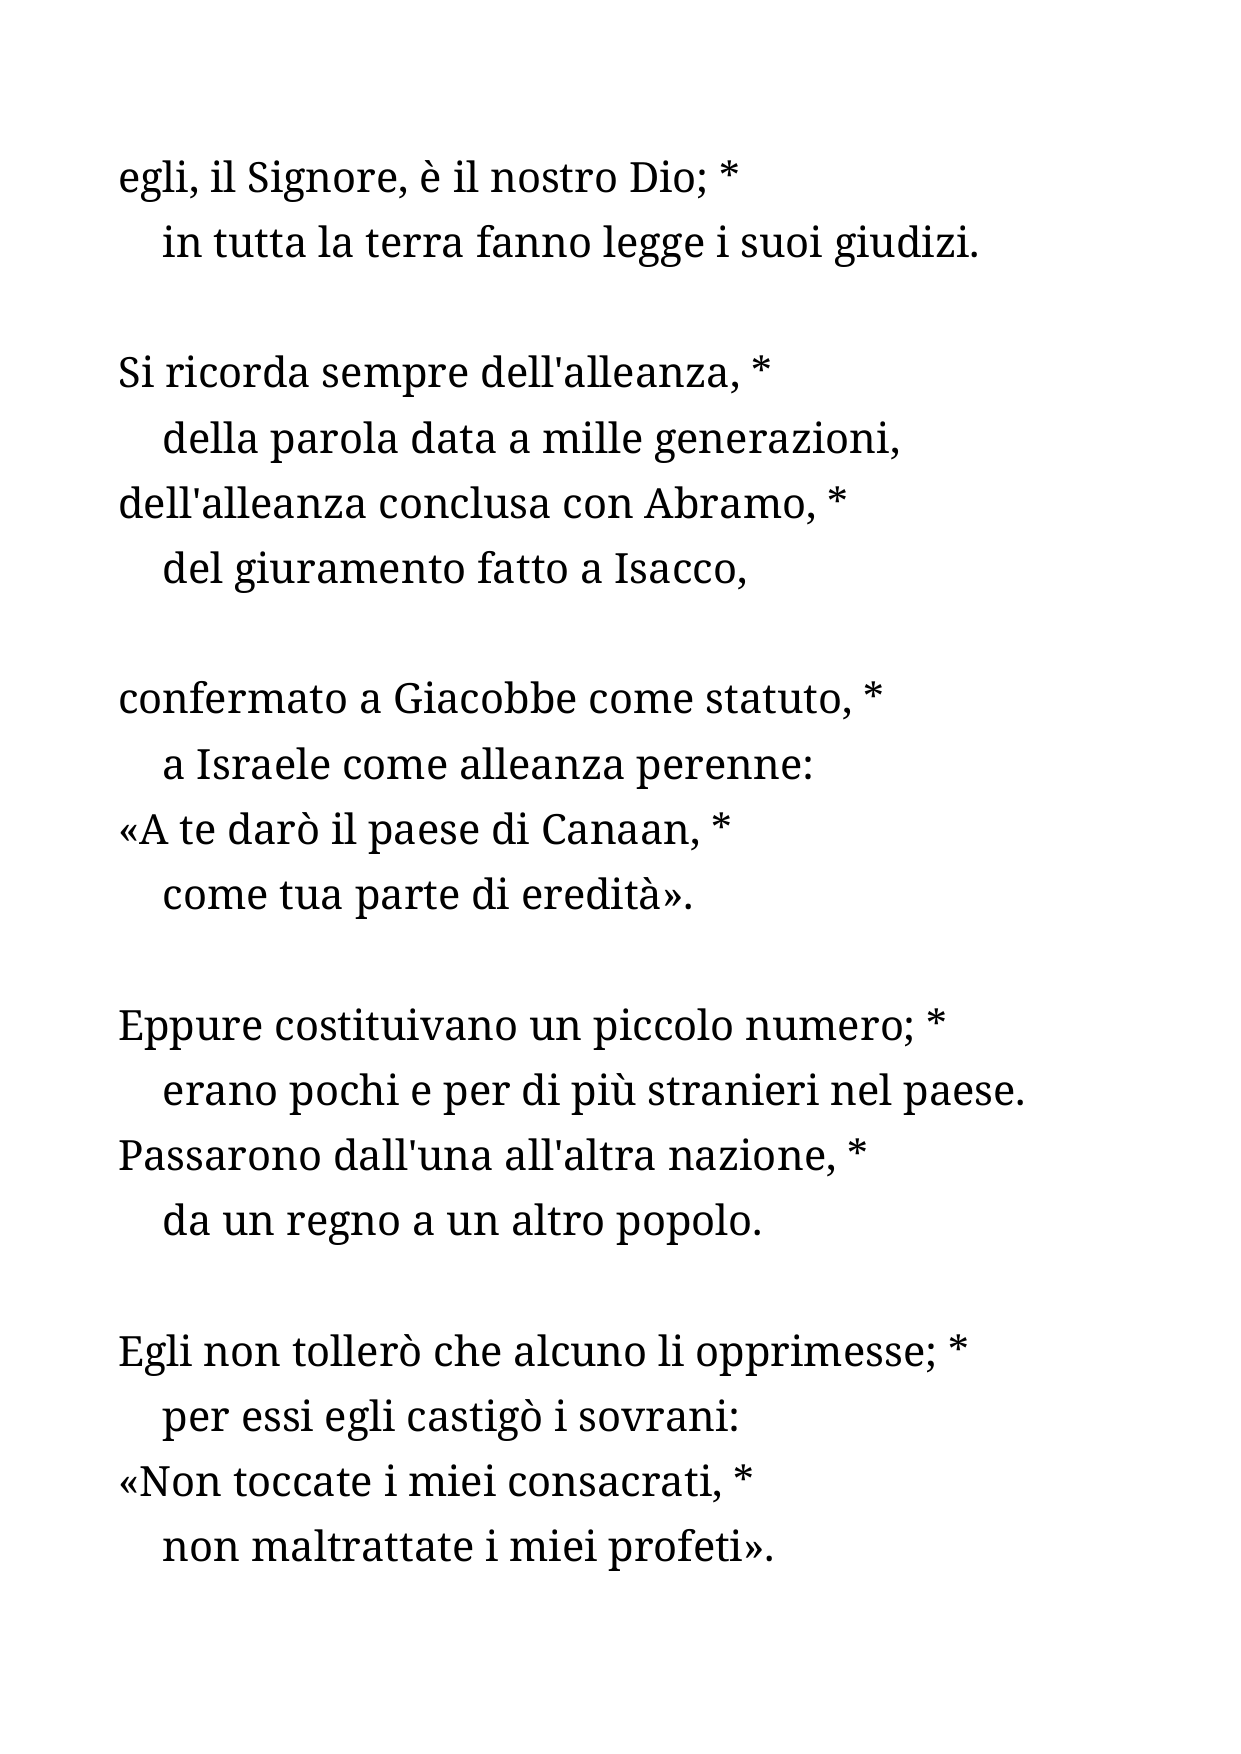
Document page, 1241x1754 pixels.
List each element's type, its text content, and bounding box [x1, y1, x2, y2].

text per essi egli castigò i sovrani: [118, 1387, 1122, 1443]
text non maltrattate i miei profeti». [118, 1517, 1122, 1574]
text erano pochi e per di più stranieri nel paese. [118, 1061, 1122, 1117]
text Egli non tollerò che alcuno li opprimesse; * [118, 1321, 1122, 1378]
text egli, il Signore, è il nostro Dio; * [118, 148, 1122, 204]
text in tutta la terra fanno legge i suoi giudizi. [118, 213, 1122, 269]
text a Israele come alleanza perenne: [118, 734, 1122, 791]
text «Non toccate i miei consacrati, * [118, 1452, 1122, 1508]
text da un regno a un altro popolo. [118, 1191, 1122, 1248]
text della parola data a mille generazioni, [118, 408, 1122, 465]
text Eppure costituivano un piccolo numero; * [118, 995, 1122, 1052]
text dell'alleanza conclusa con Abramo, * [118, 474, 1122, 530]
text Passarono dall'una all'altra nazione, * [118, 1126, 1122, 1182]
text Si ricorda sempre dell'alleanza, * [118, 343, 1122, 400]
text confermato a Giacobbe come statuto, * [118, 669, 1122, 726]
text del giuramento fatto a Isacco, [118, 539, 1122, 596]
text «A te darò il paese di Canaan, * [118, 800, 1122, 856]
text come tua parte di eredità». [118, 865, 1122, 922]
